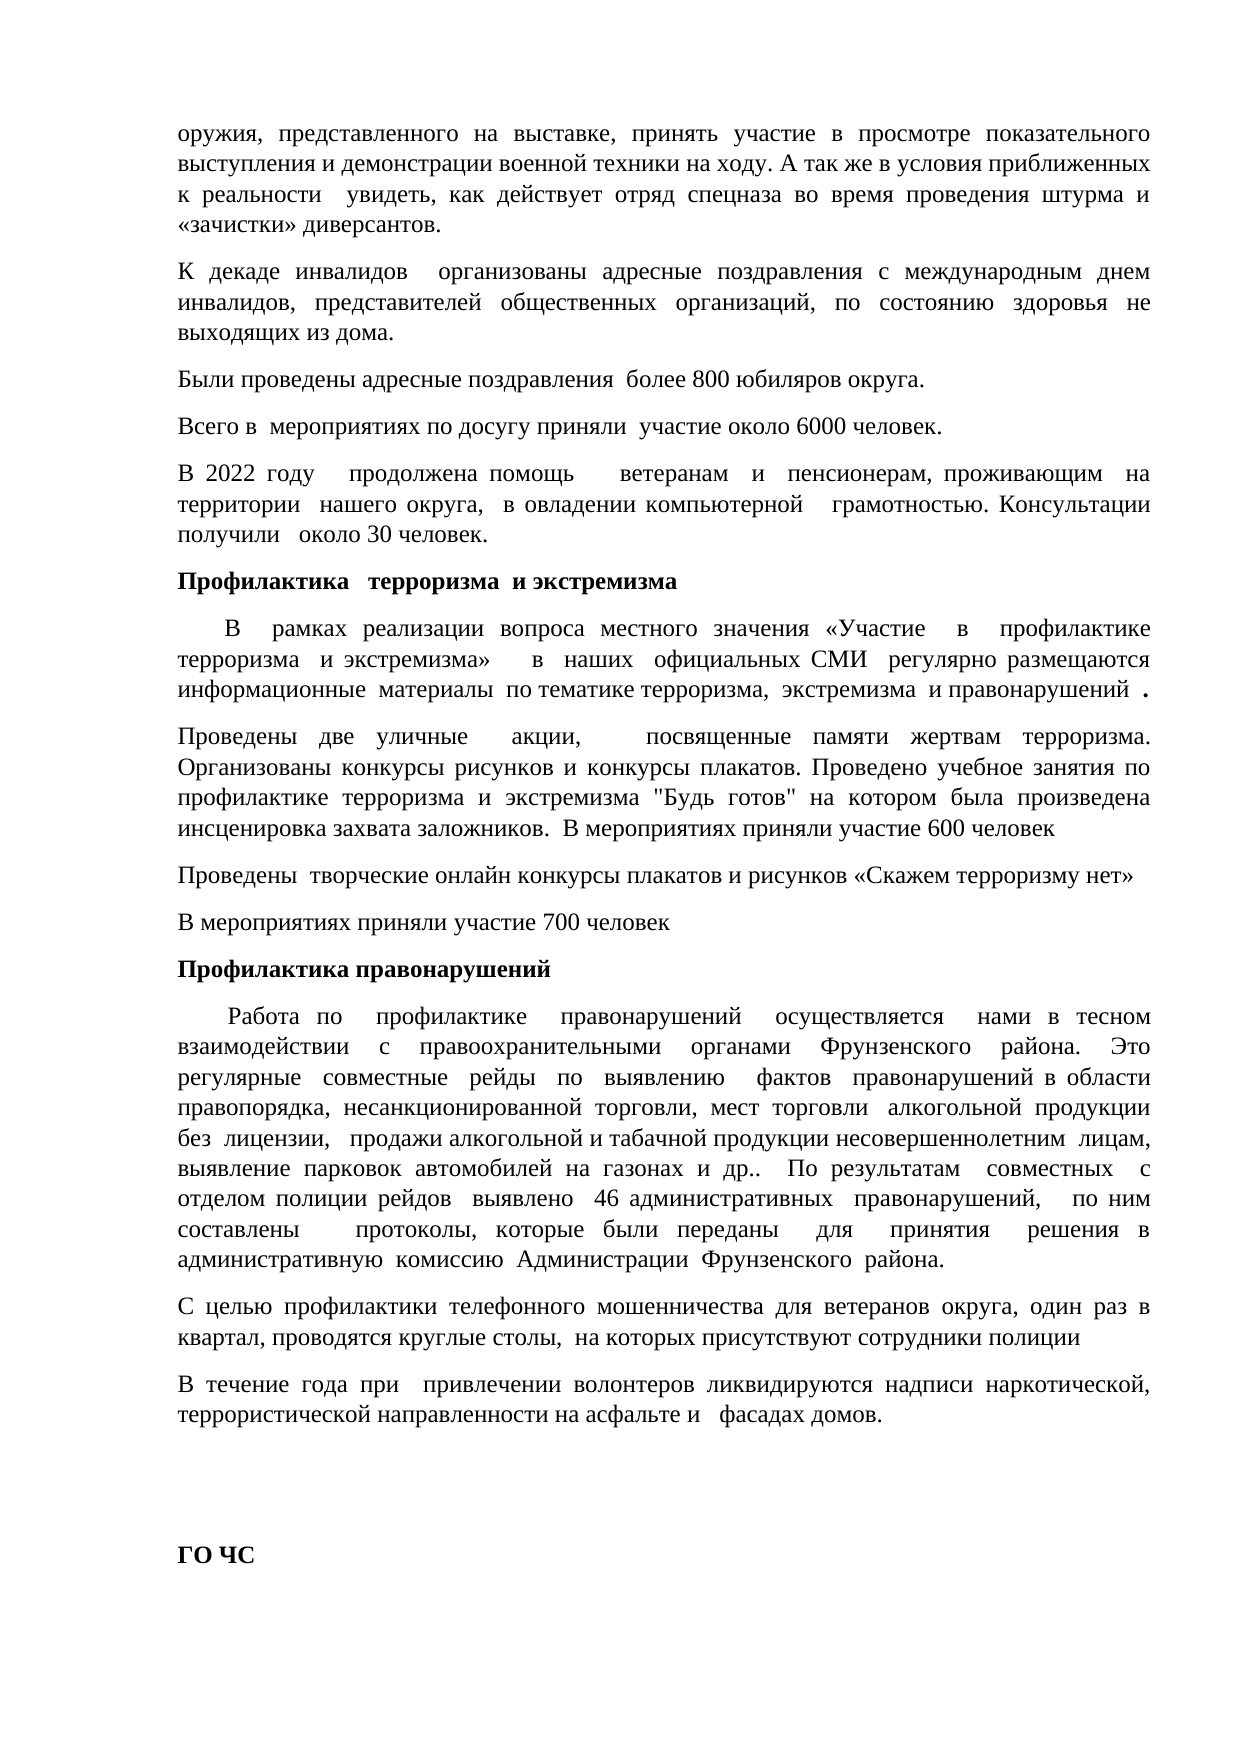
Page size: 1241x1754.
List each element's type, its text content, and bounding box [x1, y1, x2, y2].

text С целью профилактики телефонного мошенничества для ветеранов округа, один раз в квартал, проводятся круглые столы, на которых присутствуют сотрудники полиции [177, 1291, 1152, 1351]
text В рамках реализации вопроса местного значения «Участие в профилактике терроризма и экстремизма» в наших официальных СМИ регулярно размещаются информационные материалы по тематике терроризма, экстремизма и правонарушений . [177, 613, 1152, 703]
text Проведены две уличные акции, посвященные памяти жертвам терроризма. Организованы конкурсы рисунков и конкурсы плакатов. Проведено учебное занятия по профилактике терроризма и экстремизма "Будь готов" на котором была произведена инсценировка захвата заложников. В мероприятиях приняли участие 600 человек [177, 721, 1152, 841]
text Были проведены адресные поздравления более 800 юбиляров округа. [177, 364, 1152, 393]
text В течение года при привлечении волонтеров ликвидируются надписи наркотической, террористической направленности на асфальте и фасадах домов. [177, 1369, 1152, 1428]
text В 2022 году продолжена помощь ветеранам и пенсионерам, проживающим на территории нашего округа, в овладении компьютерной грамотностью. Консультации получили около 30 человек. [177, 458, 1152, 548]
text Работа по профилактике правонарушений осуществляется нами в тесном взаимодействии с правоохранительными органами Фрунзенского района. Это регулярные совместные рейды по выявлению фактов правонарушений в области правопорядка, несанкционированной торговли, мест торговли алкогольной продукции без лицензии, продажи алкогольной и табачной продукции несовершеннолетним лицам, выявление парковок автомобилей на газонах и др.. По результатам совместных с отделом полиции рейдов выявлено 46 административных правонарушений, по ним составлены протоколы, которые были переданы для принятия решения в административную комиссию Администрации Фрунзенского района. [177, 1001, 1152, 1273]
text К декаде инвалидов организованы адресные поздравления с международным днем инвалидов, представителей общественных организаций, по состоянию здоровья не выходящих из дома. [177, 256, 1152, 346]
text Проведены творческие онлайн конкурсы плакатов и рисунков «Скажем терроризму нет» [177, 860, 1152, 888]
text ГО ЧС [177, 1541, 1152, 1569]
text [177, 118, 1152, 238]
text Профилактика правонарушений [177, 954, 1152, 983]
text Всего в мероприятиях по досугу приняли участие около 6000 человек. [177, 411, 1152, 440]
text Профилактика терроризма и экстремизма [177, 566, 1152, 595]
text В мероприятиях приняли участие 700 человек [177, 907, 1152, 936]
